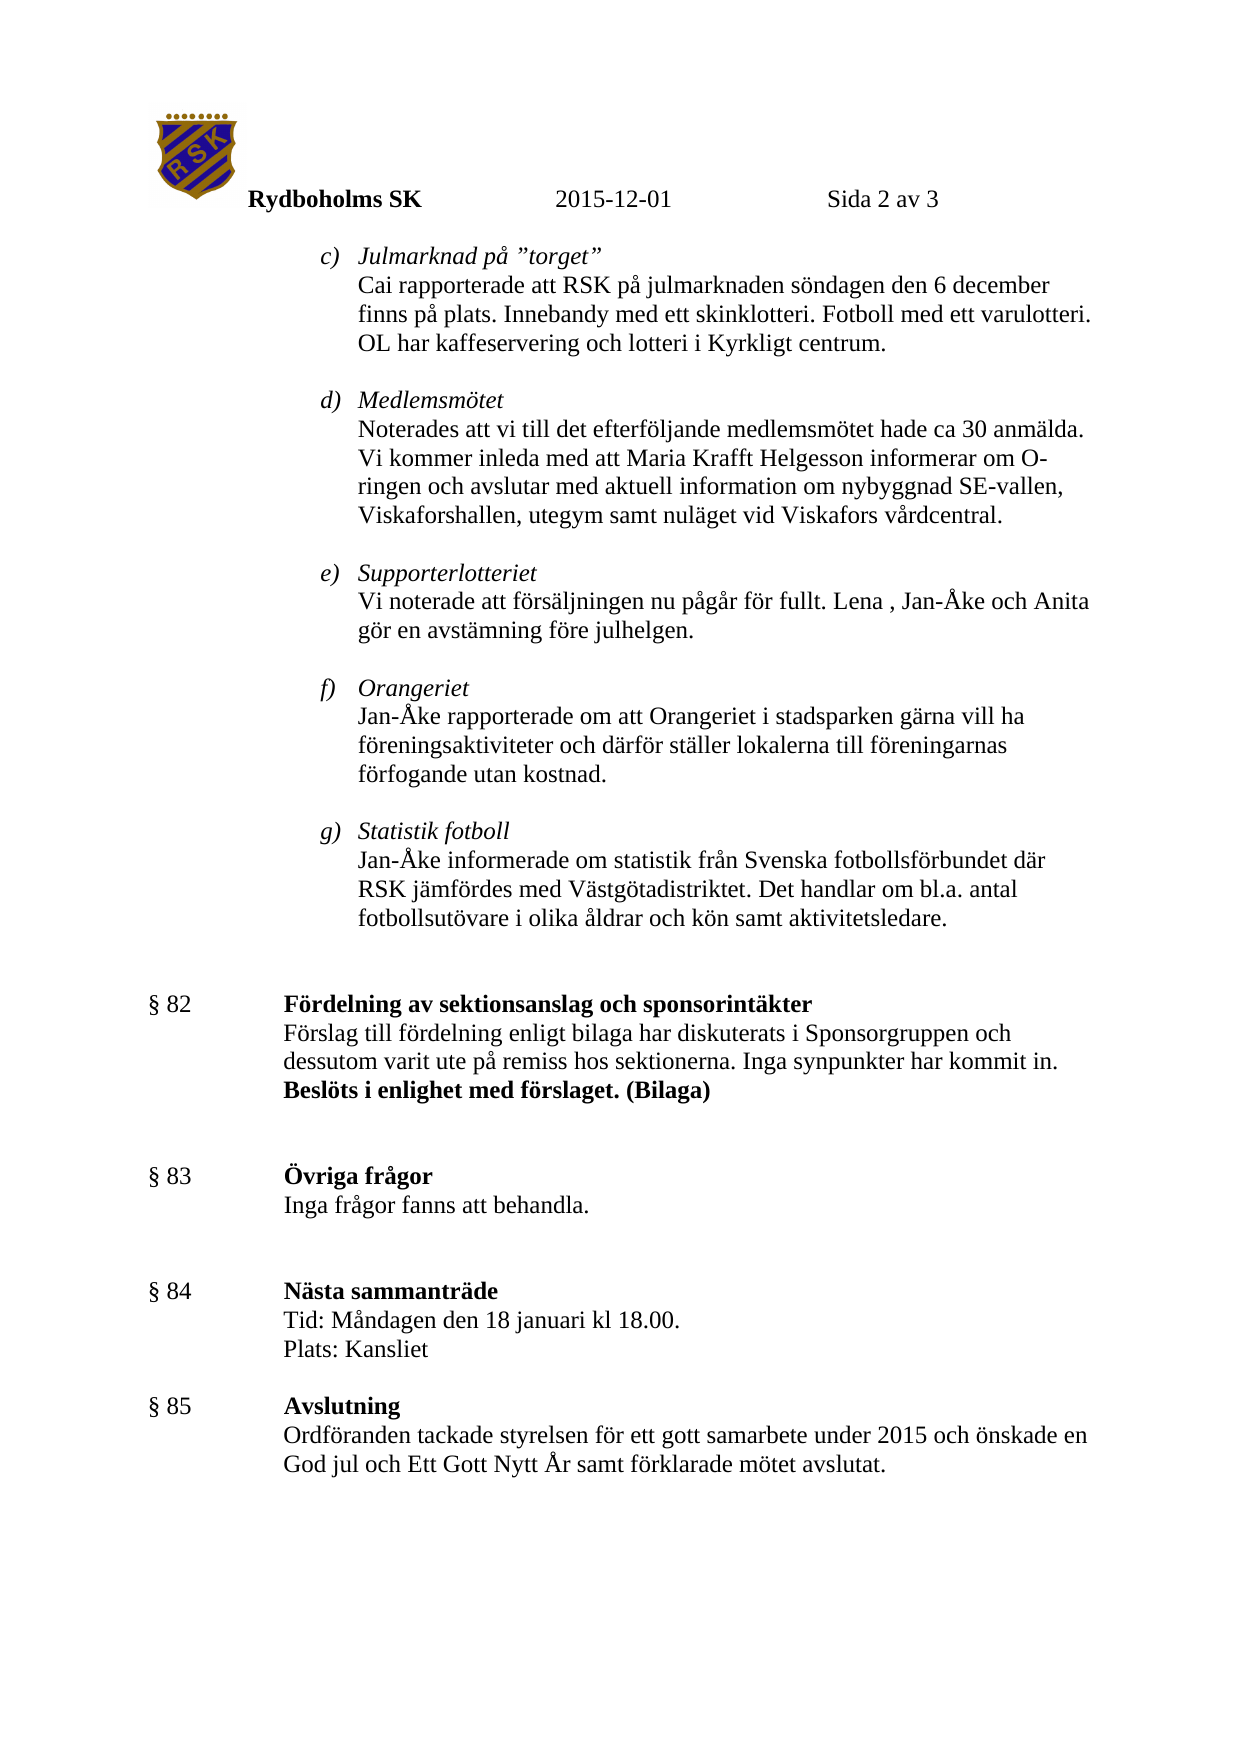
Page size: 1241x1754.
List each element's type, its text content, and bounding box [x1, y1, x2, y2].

text Inga frågor fanns att behandla. [148, 1190, 1093, 1219]
text Noterades att vi till det efterföljande medlemsmötet hade ca 30 anmälda. Vi kommer inleda med att Maria Krafft Helgesson informerar om O-ringen och avslutar med aktuell information om nybyggnad SE-vallen, Viskaforshallen, utegym samt nuläget vid Viskafors vårdcentral. [358, 414, 1093, 558]
text § 84 Nästa sammanträde [148, 1276, 1093, 1305]
text § 83 Övriga frågor [148, 1161, 1093, 1190]
text § 85 Avslutning [148, 1391, 1093, 1420]
text Tid: Måndagen den 18 januari kl 18.00. [283, 1305, 1093, 1334]
list Statistik fotboll [320, 816, 1093, 845]
list Jan-Åke informerade om statistik från Svenska fotbollsförbundet där RSK jämfördes med Västgötadistriktet. Det handlar om bl.a. antal fotbollsutövare i olika åldrar och kön samt aktivitetsledare. [358, 845, 1093, 931]
text Förslag till fördelning enligt bilaga har diskuterats i Sponsorgruppen och dessutom varit ute på remiss hos sektionerna. Inga synpunkter har kommit in. [283, 1018, 1093, 1075]
text Ordföranden tackade styrelsen för ett gott samarbete under 2015 och önskade en God jul och Ett Gott Nytt År samt förklarade mötet avslutat. [283, 1420, 1093, 1478]
list Supporterlotteriet Vi noterade att försäljningen nu pågår för fullt. Lena , Jan-Åke och Anita gör en avstämning före julhelgen. [320, 558, 1093, 673]
list Orangeriet Jan-Åke rapporterade om att Orangeriet i stadsparken gärna vill ha föreningsaktiviteter och därför ställer lokalerna till föreningarnas förfogande utan kostnad. [320, 673, 1093, 816]
text Beslöts i enlighet med förslaget. (Bilaga) [283, 1075, 1093, 1104]
text § 82 Fördelning av sektionsanslag och sponsorintäkter [148, 989, 1093, 1018]
list Medlemsmötet [320, 385, 1093, 414]
text Plats: Kansliet [283, 1334, 1093, 1363]
list Julmarknad på ”torget” Cai rapporterade att RSK på julmarknaden söndagen den 6 december finns på plats. Innebandy med ett skinklotteri. Fotboll med ett varulotteri. OL har kaffeservering och lotteri i Kyrkligt centrum. [320, 241, 1093, 385]
